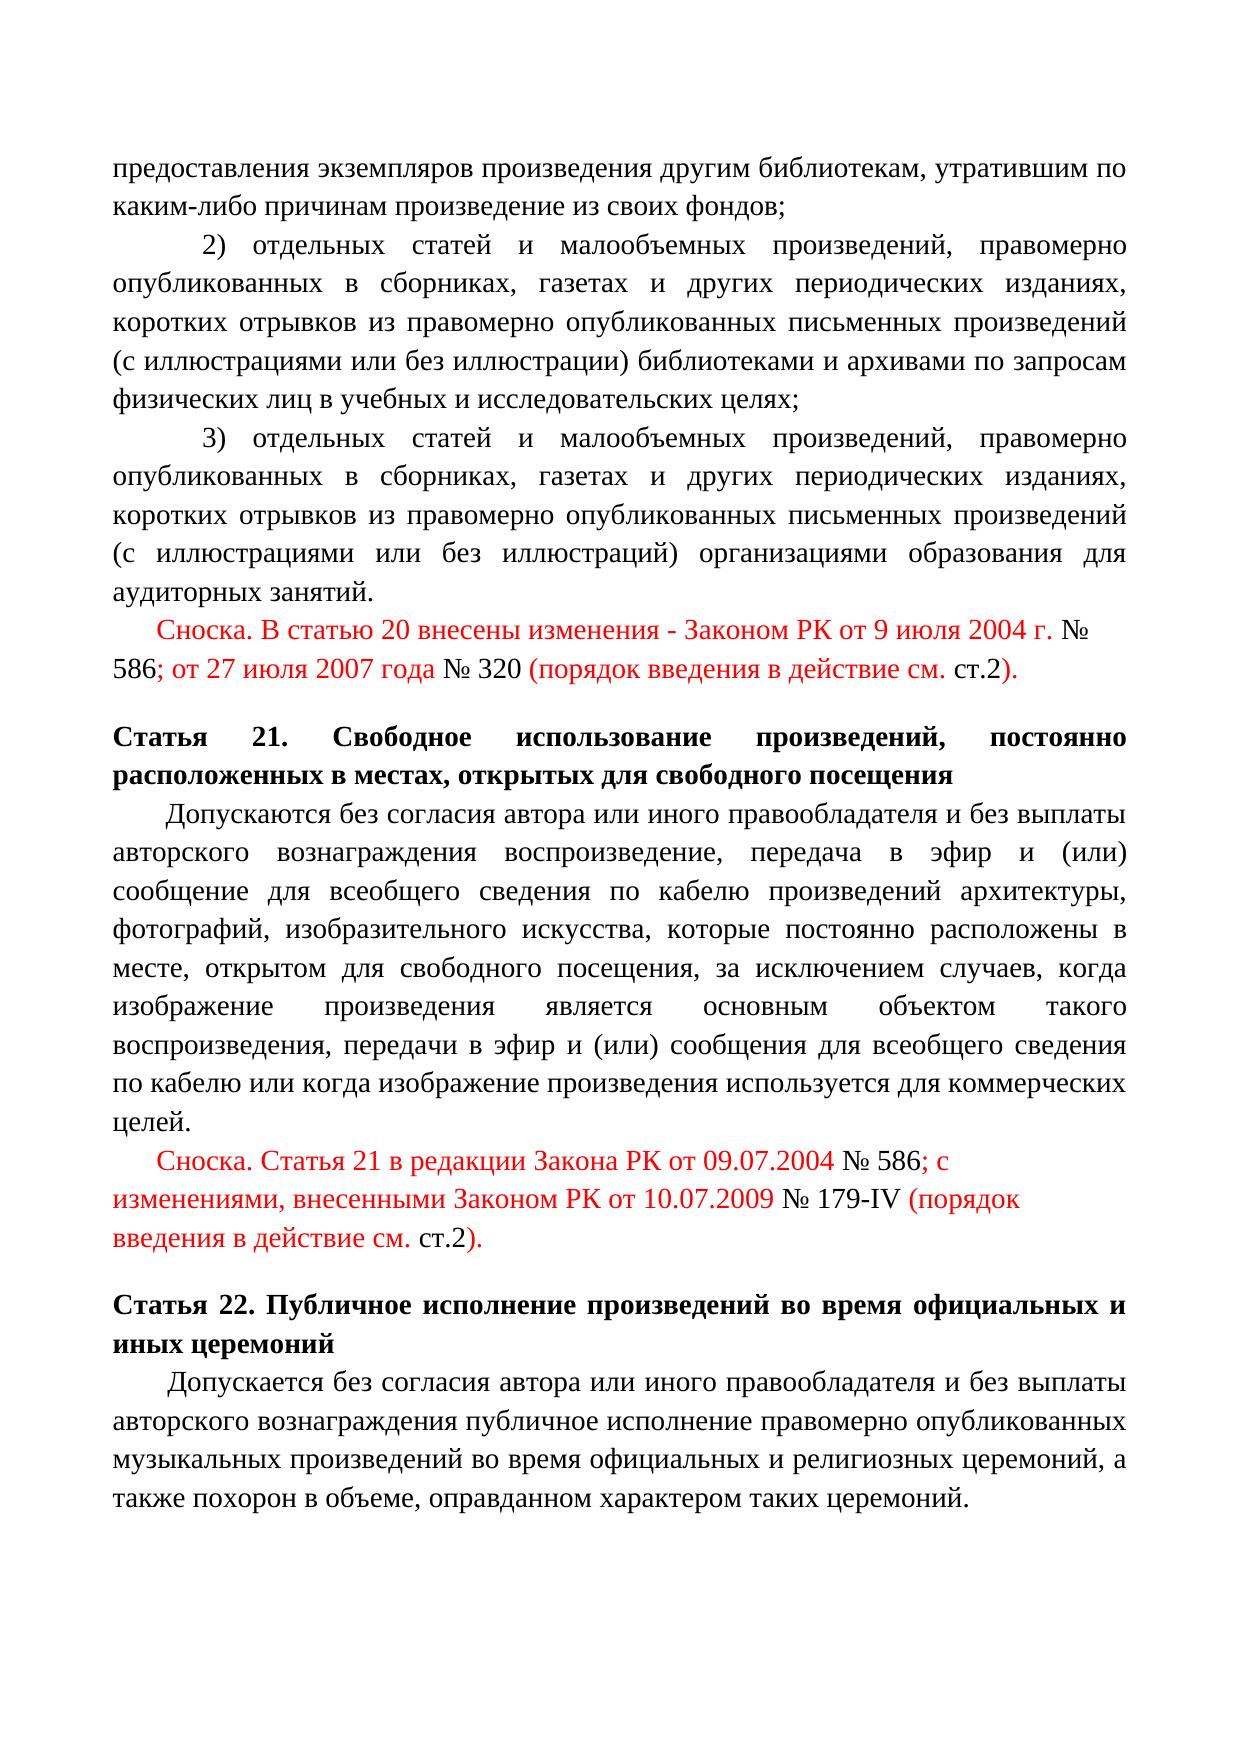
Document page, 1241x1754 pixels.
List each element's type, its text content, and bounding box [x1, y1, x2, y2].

text 3) отдельных статей и малообъемных произведений, правомерно опубликованных в сборниках, газетах и других периодических изданиях, коротких отрывков из правомерно опубликованных письменных произведений (с иллюстрациями или без иллюстраций) организациями образования для аудиторных занятий. [112, 420, 1128, 607]
text Допускается без согласия автора или иного правообладателя и без выплаты авторского вознаграждения публичное исполнение правомерно опубликованных музыкальных произведений во время официальных и религиозных церемоний, а также похорон в объеме, оправданном характером таких церемоний. [112, 1364, 1128, 1513]
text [112, 150, 1128, 222]
text 2) отдельных статей и малообъемных произведений, правомерно опубликованных в сборниках, газетах и других периодических изданиях, коротких отрывков из правомерно опубликованных письменных произведений (с иллюстрациями или без иллюстрации) библиотеками и архивами по запросам физических лиц в учебных и исследовательских целях; [112, 227, 1128, 415]
text Сноска. В статью 20 внесены изменения - Законом РК от 9 июля 2004 г. № 586; от 27 июля 2007 года № 320 (порядок введения в действие см. ст.2). [112, 612, 1128, 715]
text Сноска. Статья 21 в редакции Закона РК от 09.07.2004 № 586; с изменениями, внесенными Законом РК от 10.07.2009 № 179-IV (порядок введения в действие см. ст.2). [112, 1143, 1128, 1283]
text Статья 22. Публичное исполнение произведений во время официальных и иных церемоний [112, 1287, 1128, 1359]
text Статья 21. Свободное использование произведений, постоянно расположенных в местах, открытых для свободного посещения [112, 719, 1128, 791]
text Допускаются без согласия автора или иного правообладателя и без выплаты авторского вознаграждения воспроизведение, передача в эфир и (или) сообщение для всеобщего сведения по кабелю произведений архитектуры, фотографий, изобразительного искусства, которые постоянно расположены в месте, открытом для свободного посещения, за исключением случаев, когда изображение произведения является основным объектом такого воспроизведения, передачи в эфир и (или) сообщения для всеобщего сведения по кабелю или когда изображение произведения используется для коммерческих целей. [112, 796, 1128, 1138]
